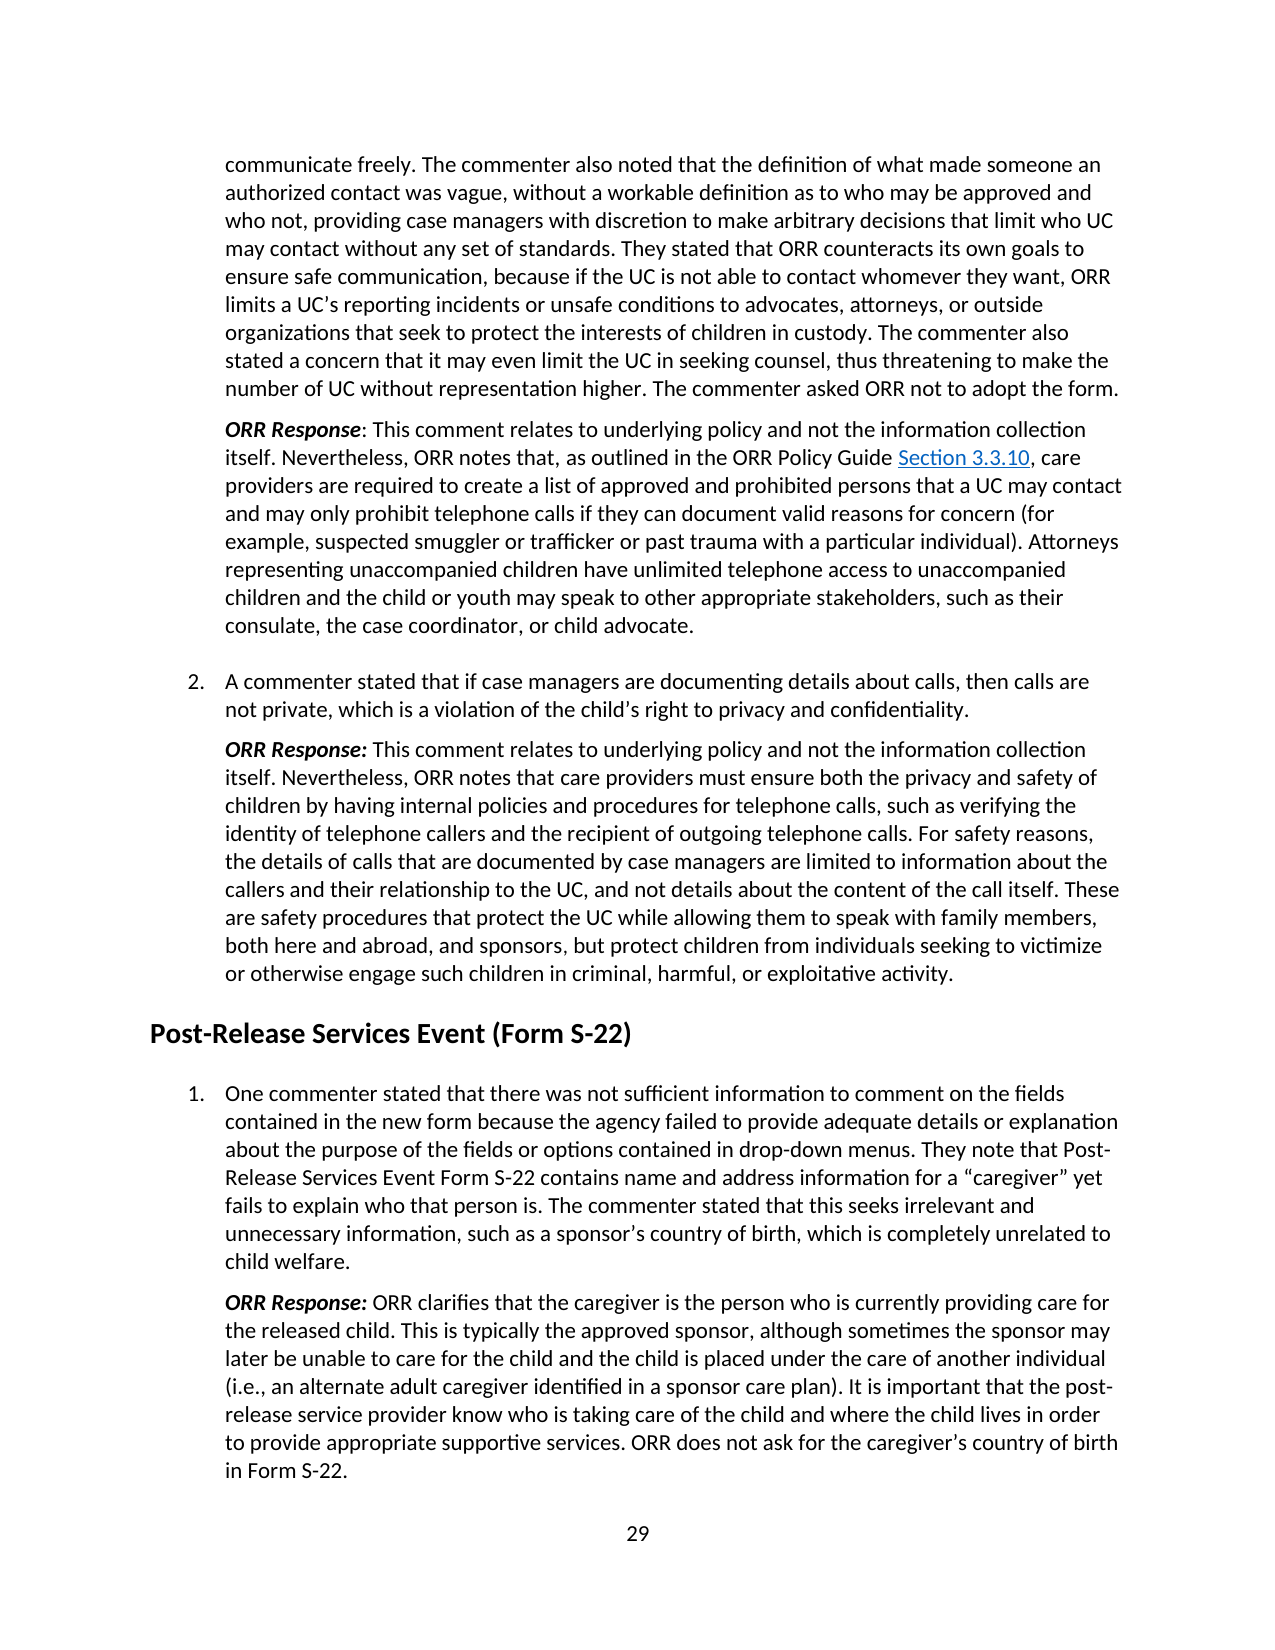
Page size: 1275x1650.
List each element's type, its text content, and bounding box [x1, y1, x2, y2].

list One commenter stated that there was not sufficient information to comment on the fields contained in the new form because the agency failed to provide adequate details or explanation about the purpose of the fields or options contained in drop-down menus. They note that Post-Release Services Event Form S-22 contains name and address information for a “caregiver” yet fails to explain who that person is. The commenter stated that this seeks irrelevant and unnecessary information, such as a sponsor’s country of birth, which is completely unrelated to child welfare. [187, 1079, 1125, 1275]
text ORR Response: ORR clarifies that the caregiver is the person who is currently providing care for the released child. This is typically the approved sponsor, although sometimes the sponsor may later be unable to care for the child and the child is placed under the care of another individual (i.e., an alternate adult caregiver identified in a sponsor care plan). It is important that the post-release service provider know who is taking care of the child and where the child lives in order to provide appropriate supportive services. ORR does not ask for the caregiver’s country of birth in Form S-22. [225, 1288, 1125, 1484]
text ORR Response: This comment relates to underlying policy and not the information collection itself. Nevertheless, ORR notes that, as outlined in the ORR Policy Guide Section 3.3.10, care providers are required to create a list of approved and prohibited persons that a UC may contact and may only prohibit telephone calls if they can document valid reasons for concern (for example, suspected smuggler or trafficker or past trauma with a particular individual). Attorneys representing unaccompanied children have unlimited telephone access to unaccompanied children and the child or youth may speak to other appropriate stakeholders, such as their consulate, the case coordinator, or child advocate. [225, 415, 1125, 639]
text Post-Release Services Event (Form S-22) [150, 1016, 1125, 1051]
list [187, 150, 1125, 402]
list A commenter stated that if case managers are documenting details about calls, then calls are not private, which is a violation of the child’s right to privacy and confidentiality. [187, 667, 1125, 723]
text ORR Response: This comment relates to underlying policy and not the information collection itself. Nevertheless, ORR notes that care providers must ensure both the privacy and safety of children by having internal policies and procedures for telephone calls, such as verifying the identity of telephone callers and the recipient of outgoing telephone calls. For safety reasons, the details of calls that are documented by case managers are limited to information about the callers and their relationship to the UC, and not details about the content of the call itself. These are safety procedures that protect the UC while allowing them to speak with family members, both here and abroad, and sponsors, but protect children from individuals seeking to victimize or otherwise engage such children in criminal, harmful, or exploitative activity. [225, 735, 1125, 988]
